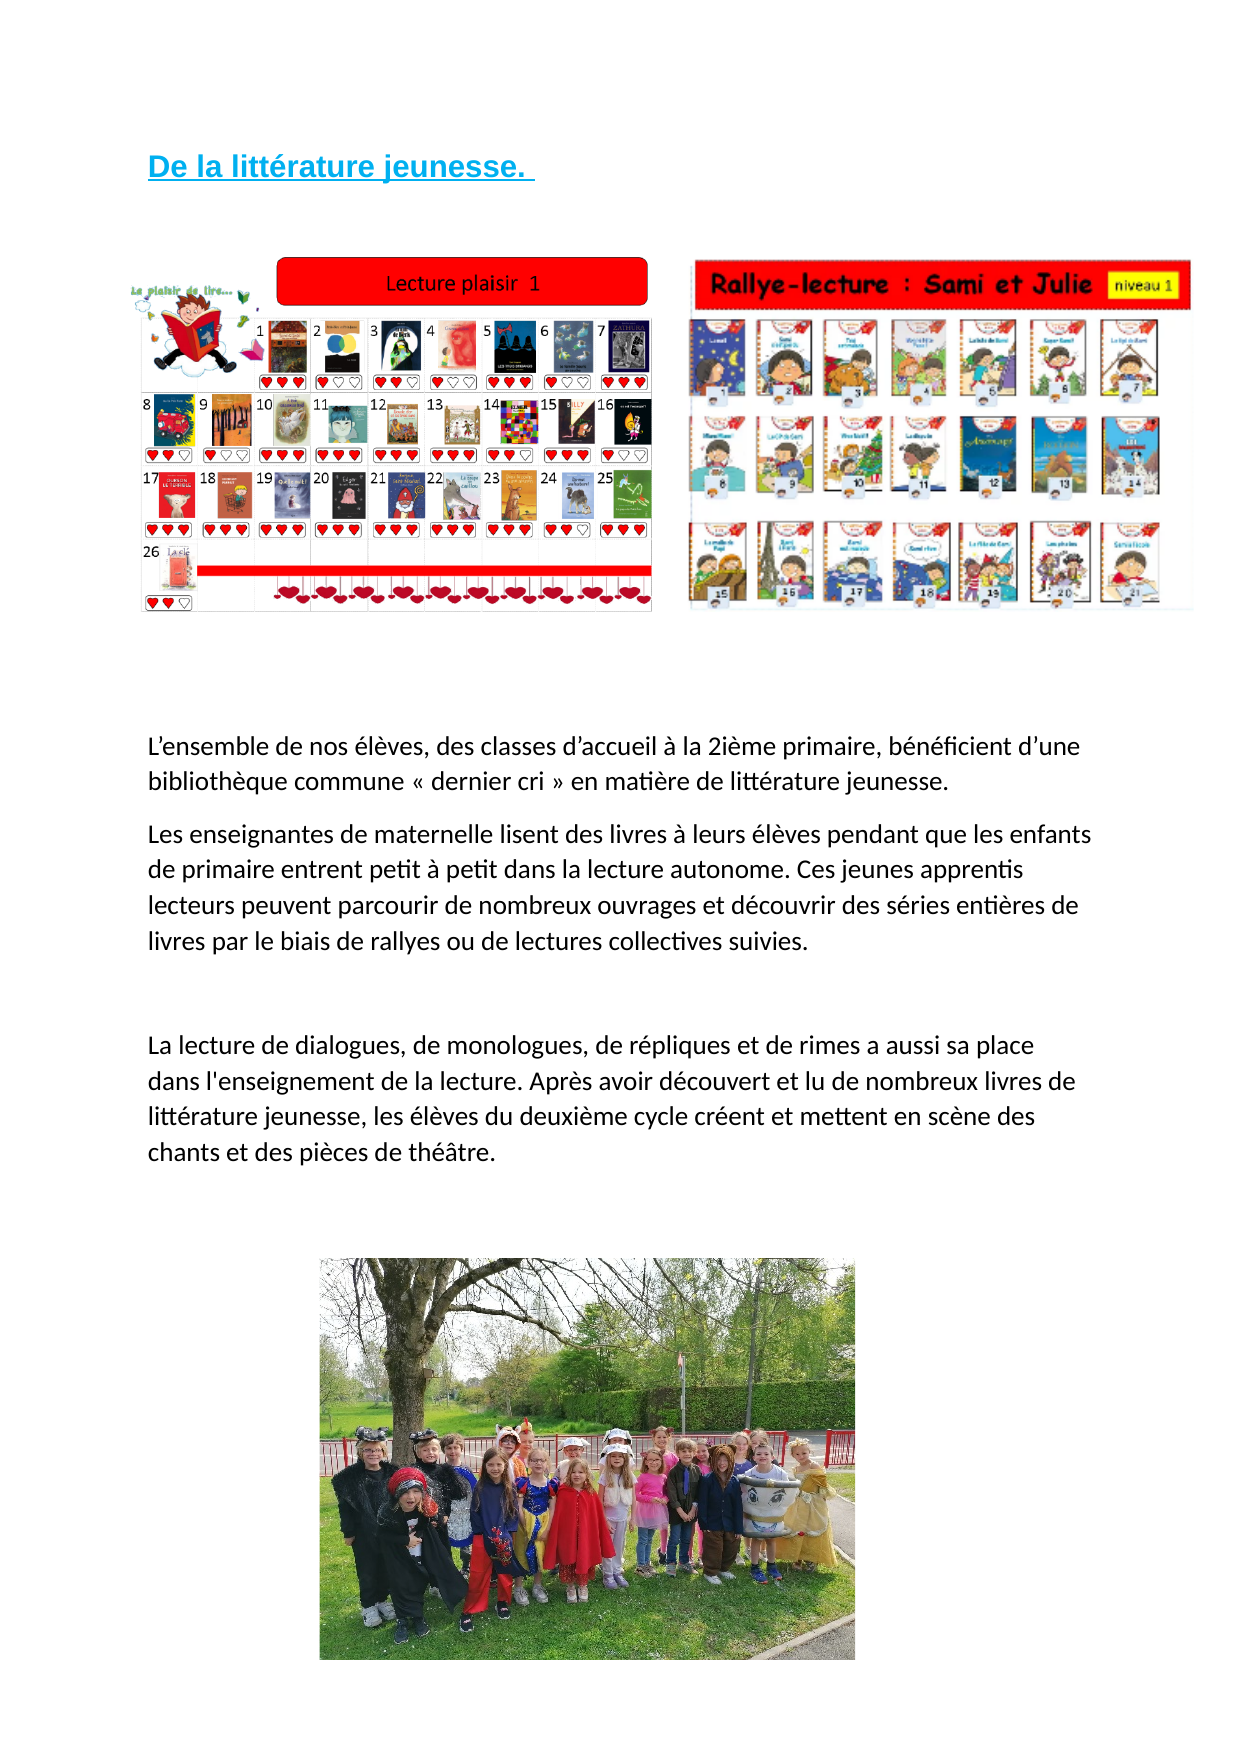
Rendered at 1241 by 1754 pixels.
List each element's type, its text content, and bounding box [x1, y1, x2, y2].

picture [319, 1258, 855, 1660]
picture [128, 257, 654, 612]
picture [683, 258, 1194, 612]
text L’ensemble de nos élèves, des classes d’accueil à la 2ième primaire, bénéficient d’une bibliothèque commune « dernier cri » en matière de littérature jeunesse. [148, 729, 1093, 797]
text De la littérature jeunesse. [148, 148, 1093, 183]
text Les enseignantes de maternelle lisent des livres à leurs élèves pendant que les enfants de primaire entrent petit à petit dans la lecture autonome. Ces jeunes apprentis lecteurs peuvent parcourir de nombreux ouvrages et découvrir des séries entières de livres par le biais de rallyes ou de lectures collectives suivies. [148, 817, 1093, 957]
text La lecture de dialogues, de monologues, de répliques et de rimes a aussi sa place dans l'enseignement de la lecture. Après avoir découvert et lu de nombreux livres de littérature jeunesse, les élèves du deuxième cycle créent et mettent en scène des chants et des pièces de théâtre. [148, 1028, 1093, 1168]
